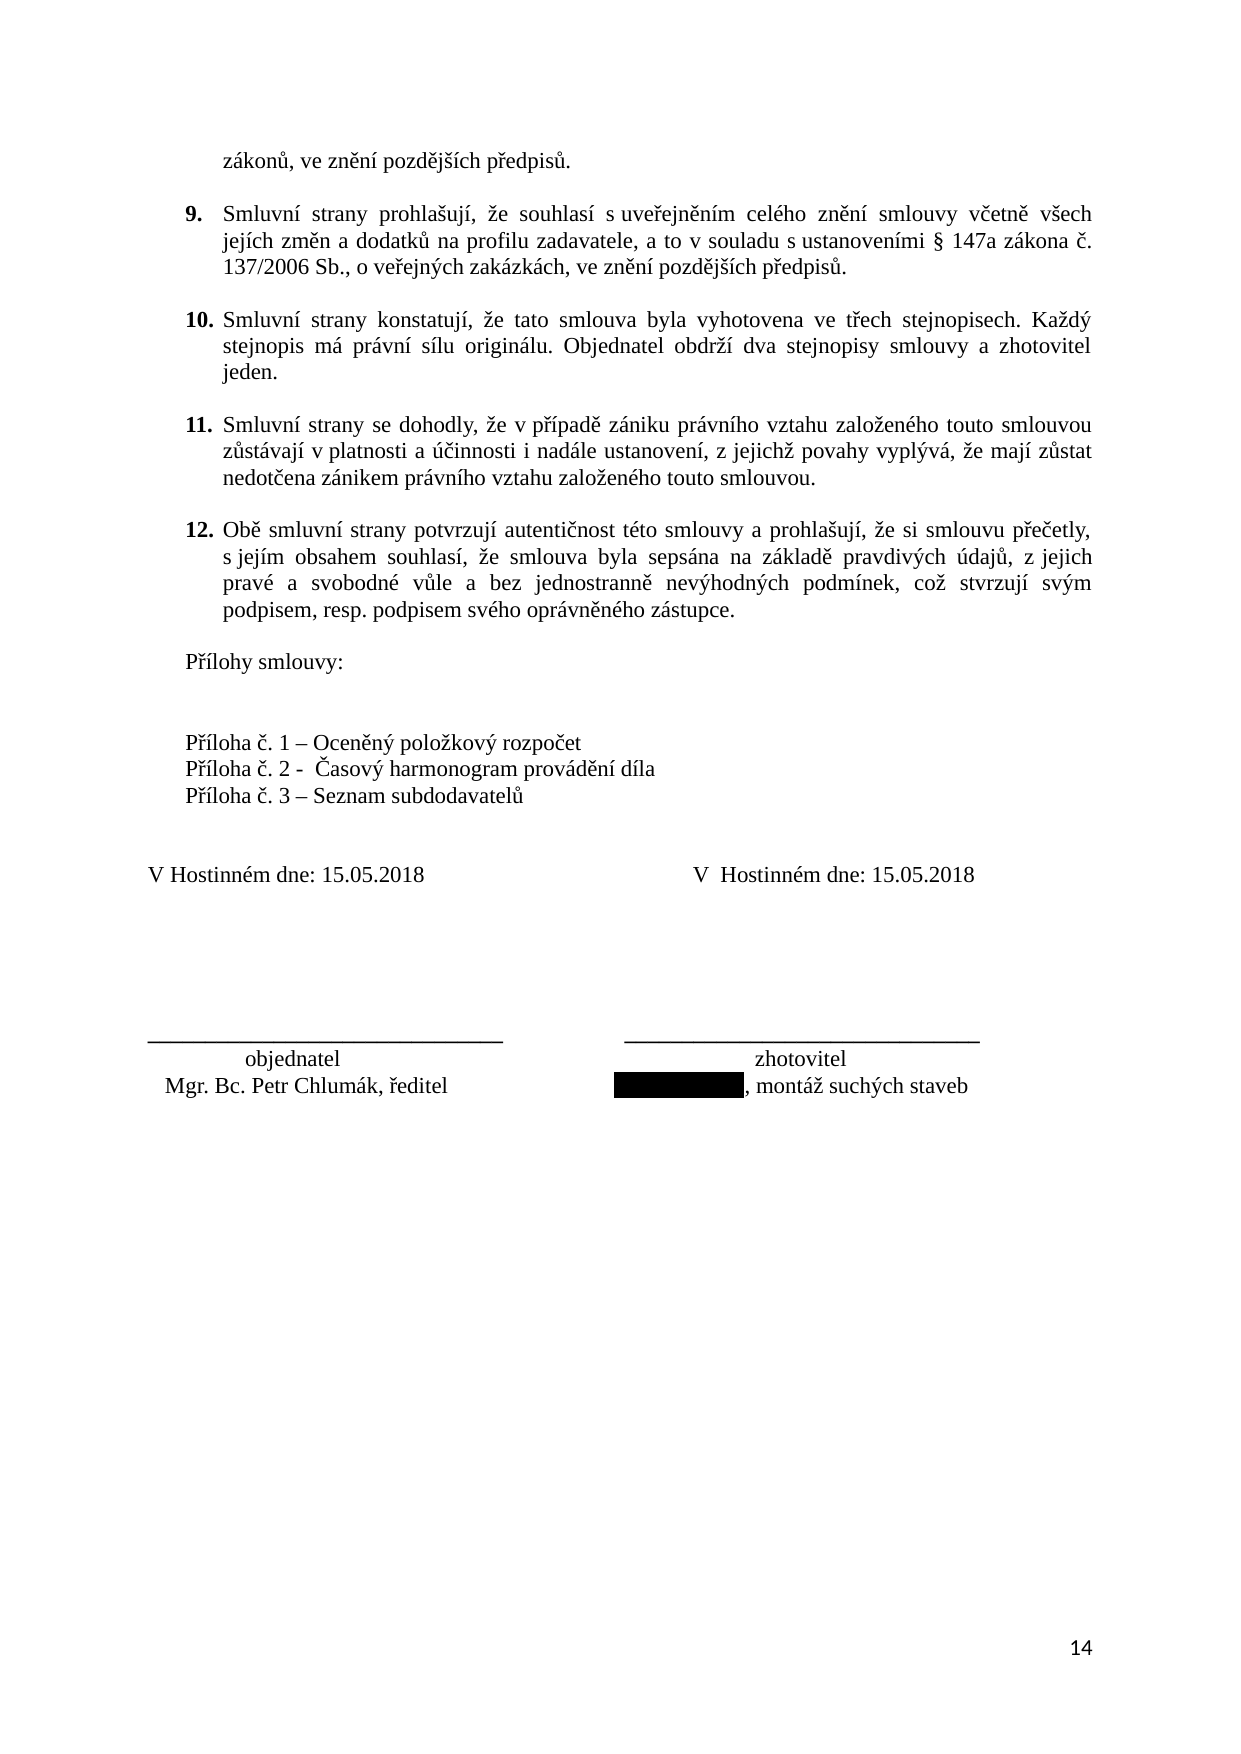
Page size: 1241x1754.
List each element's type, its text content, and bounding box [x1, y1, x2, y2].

text Mgr. Bc. Petr Chlumák, ředitel Serhiy Pradun, montáž suchých staveb [744, 1072, 1093, 1098]
text Příloha č. 3 – Seznam subdodavatelů [185, 782, 1093, 808]
text V Hostinném dne: 15.05.2018 V Hostinném dne: 15.05.2018 [148, 861, 1093, 887]
text Příloha č. 1 – Oceněný položkový rozpočet [185, 729, 1093, 755]
list Smluvní strany prohlašují, že souhlasí s uveřejněním celého znění smlouvy včetně všech jejích změn a dodatků na profilu zadavatele, a to v souladu s ustanoveními § 147a zákona č. 137/2006 Sb., o veřejných zakázkách, ve znění pozdějších předpisů. [185, 200, 1093, 279]
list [185, 148, 1093, 174]
text objednatel zhotovitel [148, 1045, 1093, 1072]
text Příloha č. 2 - Časový harmonogram provádění díla [185, 755, 1093, 782]
text _______________________________ _______________________________ [148, 1019, 1093, 1045]
text Přílohy smlouvy: [185, 648, 1093, 675]
list Smluvní strany konstatují, že tato smlouva byla vyhotovena ve třech stejnopisech. Každý stejnopis má právní sílu originálu. Objednatel obdrží dva stejnopisy smlouvy a zhotovitel jeden. [185, 306, 1093, 385]
list Smluvní strany se dohodly, že v případě zániku právního vztahu založeného touto smlouvou zůstávají v platnosti a účinnosti i nadále ustanovení, z jejichž povahy vyplývá, že mají zůstat nedotčena zánikem právního vztahu založeného touto smlouvou. [185, 411, 1093, 490]
text Mgr. Bc. Petr Chlumák, ředitel Serhiy Pradun, montáž suchých staveb [148, 1072, 614, 1098]
list Obě smluvní strany potvrzují autentičnost této smlouvy a prohlašují, že si smlouvu přečetly, s jejím obsahem souhlasí, že smlouva byla sepsána na základě pravdivých údajů, z jejich pravé a svobodné vůle a bez jednostranně nevýhodných podmínek, což stvrzují svým podpisem, resp. podpisem svého oprávněného zástupce. [185, 517, 1093, 622]
